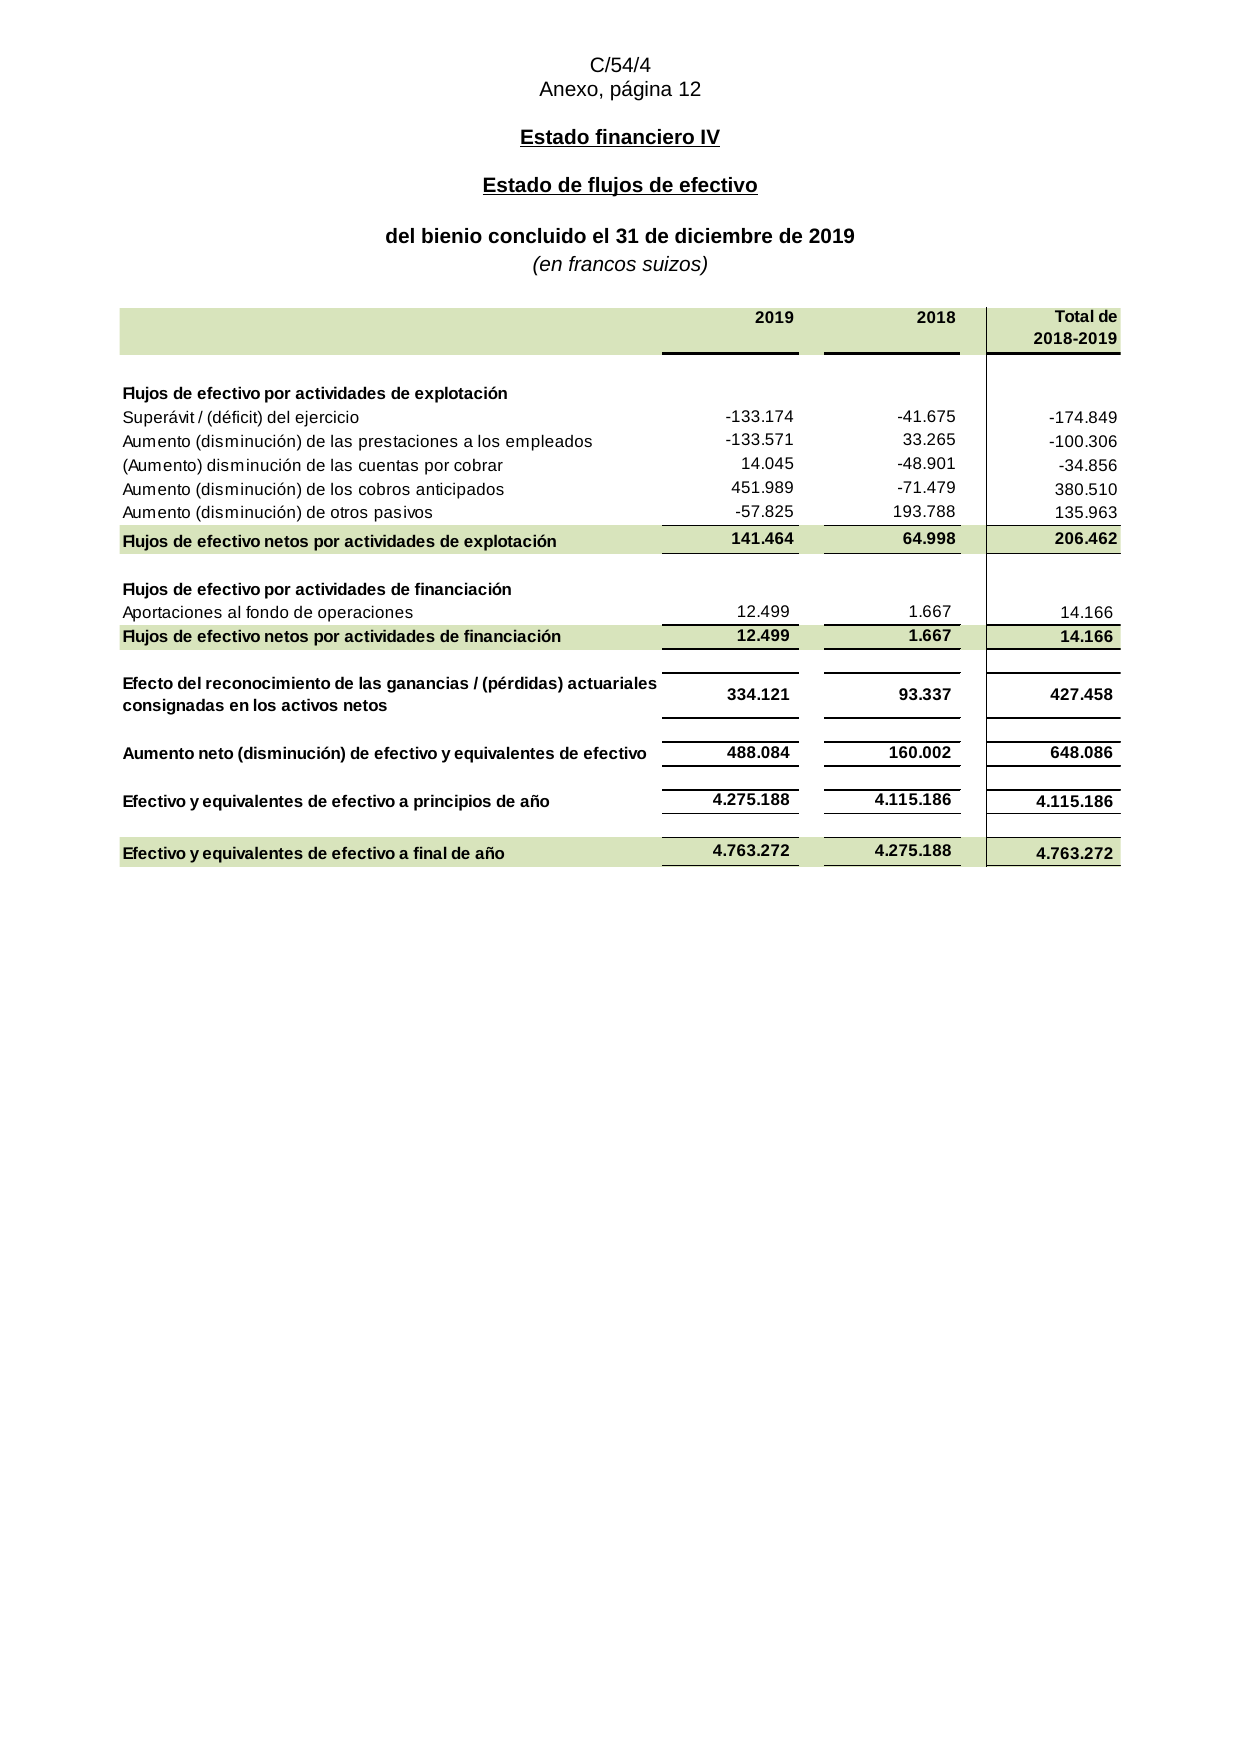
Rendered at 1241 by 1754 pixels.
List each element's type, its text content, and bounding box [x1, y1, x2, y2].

subtitle Estado financiero IV Estado de flujos de efectivo [118, 125, 1122, 197]
text (en francos suizos) [118, 252, 1122, 276]
text del bienio concluido el 31 de diciembre de 2019 [118, 224, 1122, 248]
